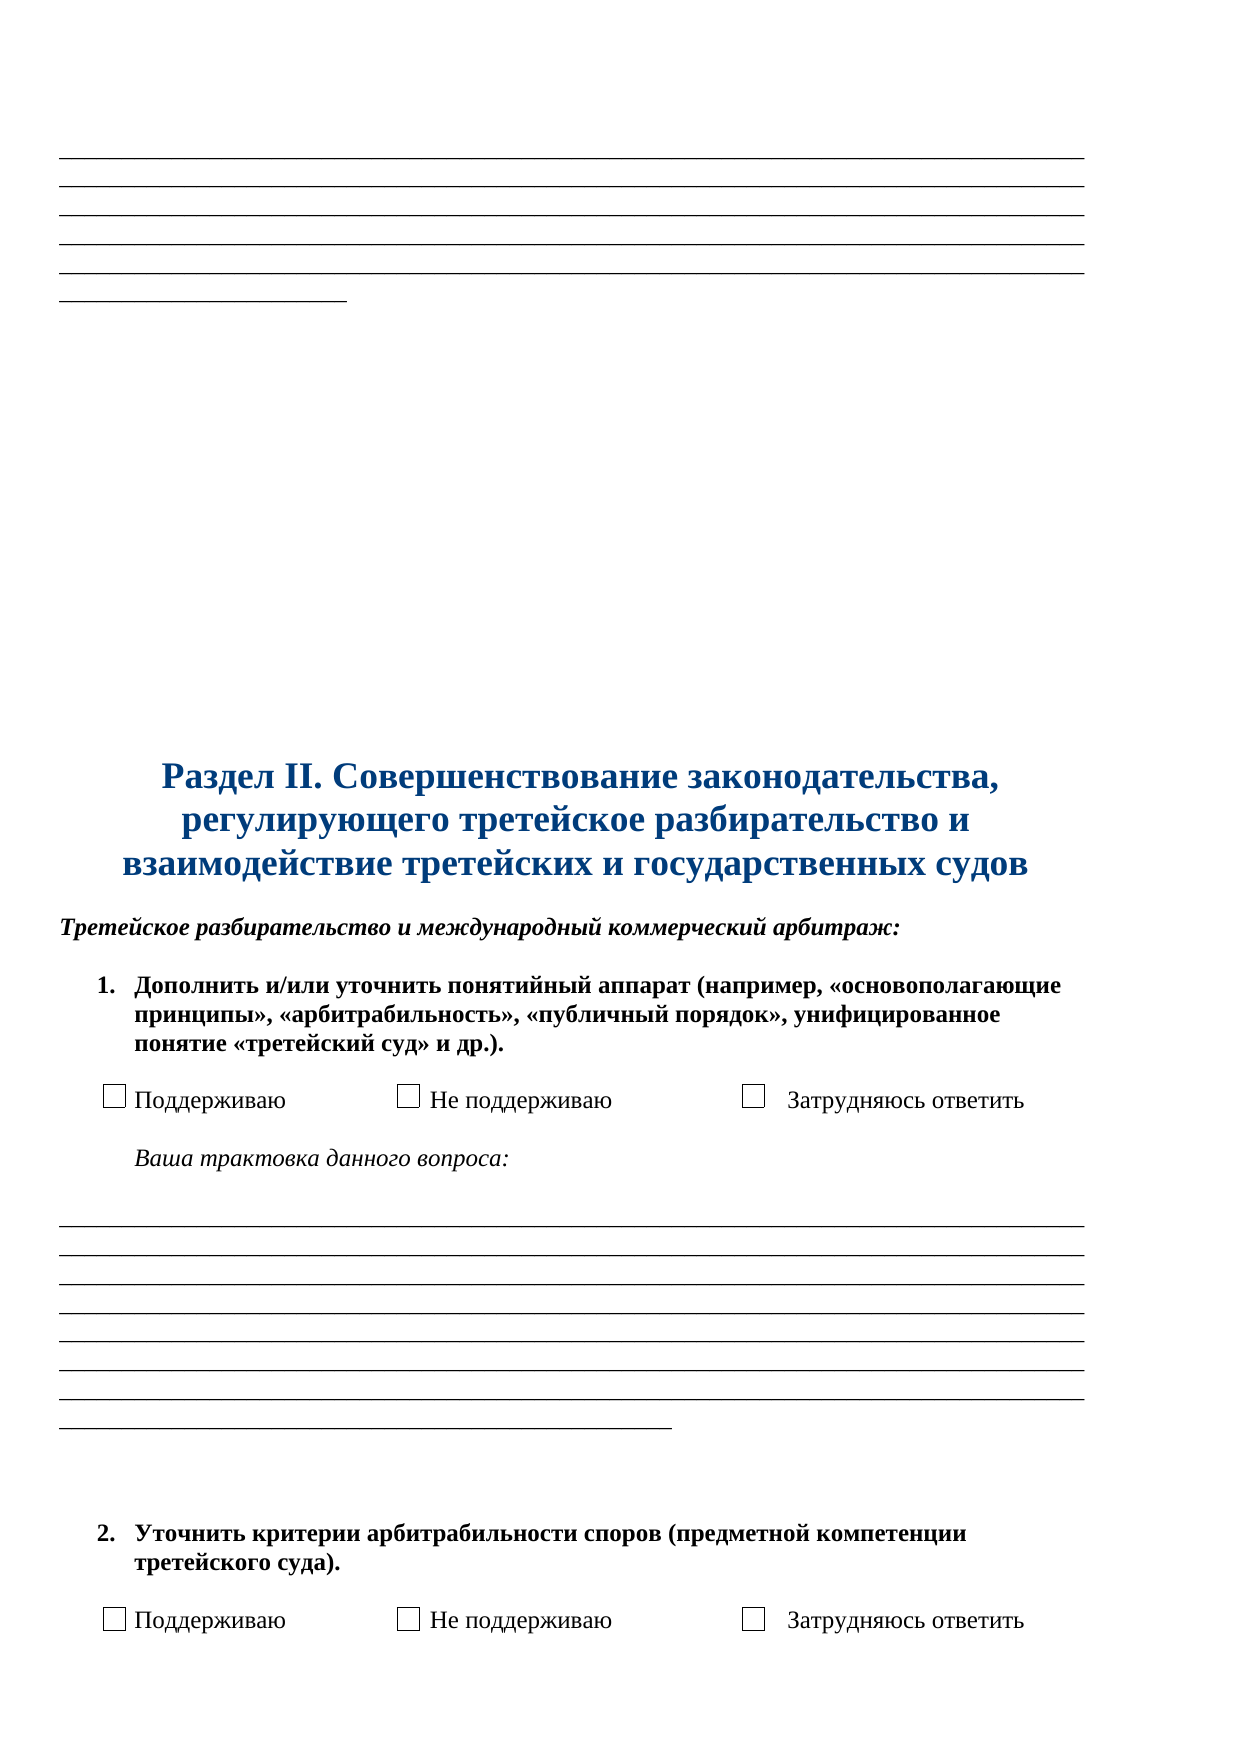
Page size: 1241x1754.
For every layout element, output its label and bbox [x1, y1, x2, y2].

table_header [59, 104, 1093, 1663]
